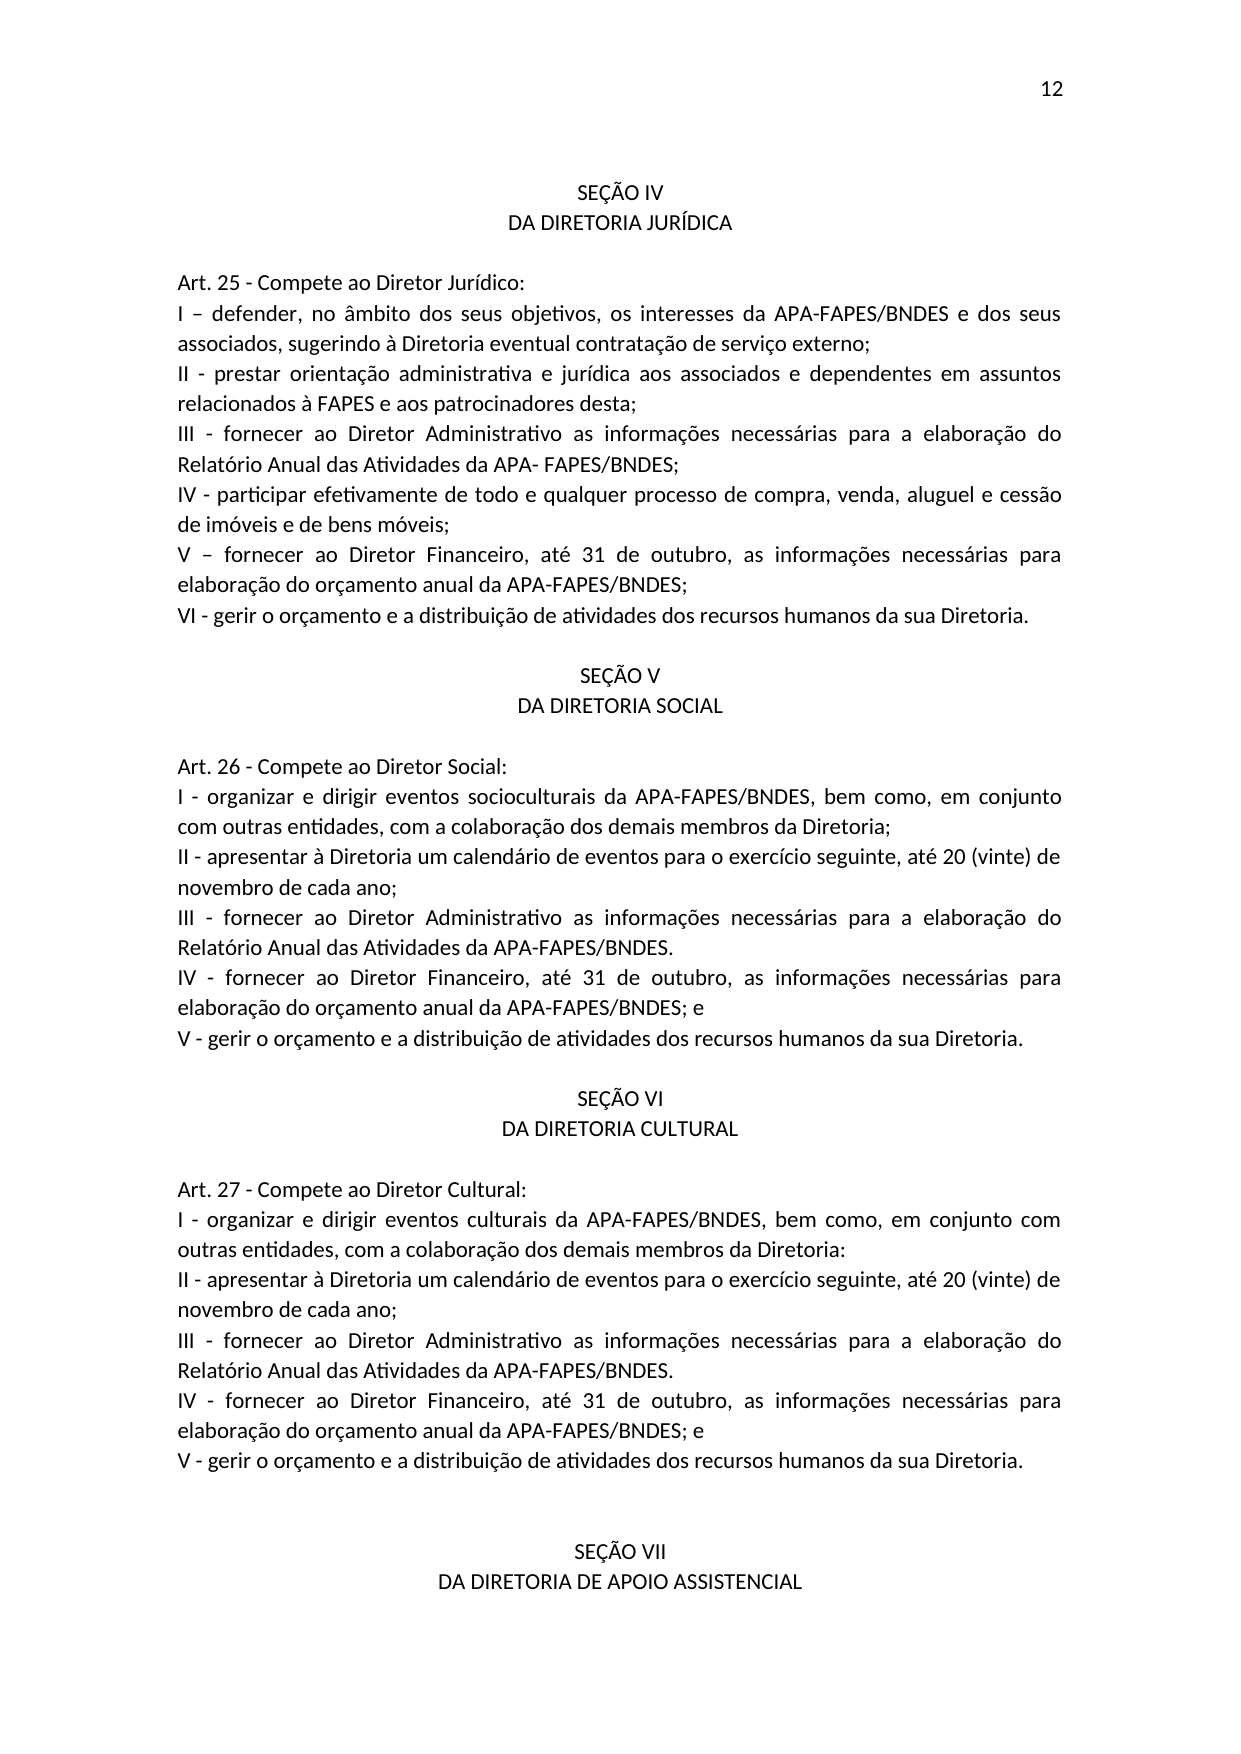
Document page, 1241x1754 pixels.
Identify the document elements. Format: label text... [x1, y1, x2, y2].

text SEÇÃO IV [177, 178, 1063, 206]
text III - fornecer ao Diretor Administrativo as informações necessárias para a elaboração do Relatório Anual das Atividades da APA-FAPES/BNDES. [177, 903, 1063, 961]
text I - organizar e dirigir eventos culturais da APA-FAPES/BNDES, bem como, em conjunto com outras entidades, com a colaboração dos demais membros da Diretoria: [177, 1205, 1063, 1263]
text IV - participar efetivamente de todo e qualquer processo de compra, venda, aluguel e cessão de imóveis e de bens móveis; [177, 480, 1063, 538]
text V - gerir o orçamento e a distribuição de atividades dos recursos humanos da sua Diretoria. [177, 1447, 1063, 1474]
text II - apresentar à Diretoria um calendário de eventos para o exercício seguinte, até 20 (vinte) de novembro de cada ano; [177, 1265, 1063, 1323]
text SEÇÃO VII [177, 1537, 1063, 1565]
text SEÇÃO V [177, 661, 1063, 689]
text VI - gerir o orçamento e a distribuição de atividades dos recursos humanos da sua Diretoria. [177, 601, 1063, 629]
text IV - fornecer ao Diretor Financeiro, até 31 de outubro, as informações necessárias para elaboração do orçamento anual da APA-FAPES/BNDES; e [177, 963, 1063, 1021]
text Art. 25 - Compete ao Diretor Jurídico: [177, 268, 1063, 296]
text DA DIRETORIA CULTURAL [177, 1114, 1063, 1142]
text I - organizar e dirigir eventos socioculturais da APA-FAPES/BNDES, bem como, em conjunto com outras entidades, com a colaboração dos demais membros da Diretoria; [177, 782, 1063, 840]
text V – fornecer ao Diretor Financeiro, até 31 de outubro, as informações necessárias para elaboração do orçamento anual da APA-FAPES/BNDES; [177, 540, 1063, 598]
text II - apresentar à Diretoria um calendário de eventos para o exercício seguinte, até 20 (vinte) de novembro de cada ano; [177, 842, 1063, 901]
text Art. 26 - Compete ao Diretor Social: [177, 752, 1063, 780]
text III - fornecer ao Diretor Administrativo as informações necessárias para a elaboração do Relatório Anual das Atividades da APA- FAPES/BNDES; [177, 419, 1063, 478]
text I – defender, no âmbito dos seus objetivos, os interesses da APA-FAPES/BNDES e dos seus associados, sugerindo à Diretoria eventual contratação de serviço externo; [177, 299, 1063, 357]
text SEÇÃO VI [177, 1084, 1063, 1112]
text II - prestar orientação administrativa e jurídica aos associados e dependentes em assuntos relacionados à FAPES e aos patrocinadores desta; [177, 359, 1063, 417]
text DA DIRETORIA SOCIAL [177, 691, 1063, 719]
text Art. 27 - Compete ao Diretor Cultural: [177, 1175, 1063, 1203]
text III - fornecer ao Diretor Administrativo as informações necessárias para a elaboração do Relatório Anual das Atividades da APA-FAPES/BNDES. [177, 1326, 1063, 1384]
text V - gerir o orçamento e a distribuição de atividades dos recursos humanos da sua Diretoria. [177, 1024, 1063, 1052]
text DA DIRETORIA DE APOIO ASSISTENCIAL [177, 1567, 1063, 1595]
text IV - fornecer ao Diretor Financeiro, até 31 de outubro, as informações necessárias para elaboração do orçamento anual da APA-FAPES/BNDES; e [177, 1386, 1063, 1444]
text DA DIRETORIA JURÍDICA [177, 208, 1063, 236]
